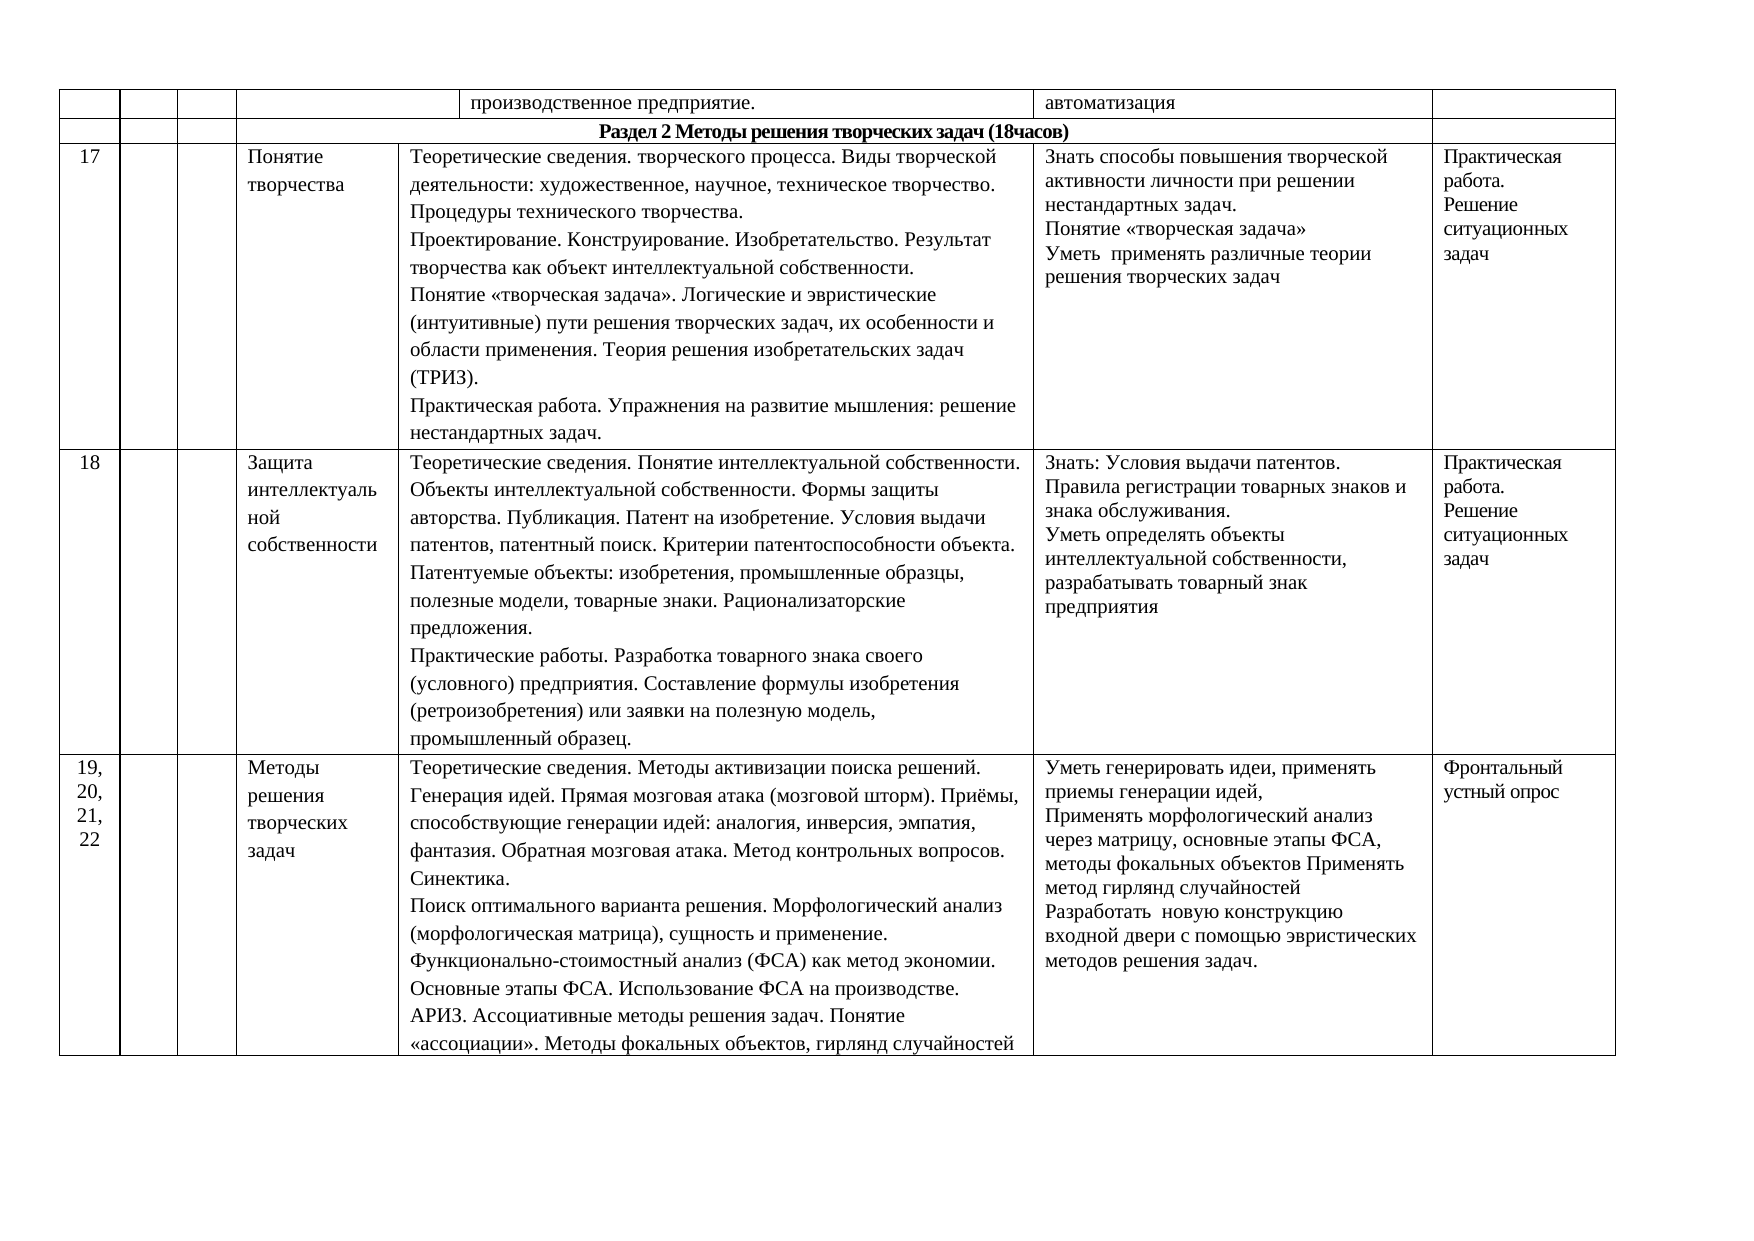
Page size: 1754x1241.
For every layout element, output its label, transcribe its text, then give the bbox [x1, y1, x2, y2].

table_cell Знать способы повышения творческой активности личности при решении нестандартных задач. Понятие «творческая задача» Уметь применять различные теории решения творческих задач [1034, 144, 1432, 448]
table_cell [1433, 755, 1615, 1055]
table_cell Теоретические сведения. творческого процесса. Виды творческой деятельности: художественное, научное, техническое творчество. Процедуры технического творчества. Проектирование. Конструирование. Изобретательство. Результат творчества как объект интеллектуальной собственности. Понятие «творческая задача». Логические и эвристические (интуитивные) пути решения творческих задач, их особенности и области применения. Теория решения изобретательских задач (ТРИЗ). Практическая работа. Упражнения на развитие мышления: решение нестандартных задач. [399, 144, 1033, 448]
table_cell [121, 755, 177, 1055]
table_cell 16 [60, 90, 119, 118]
table_cell [121, 90, 177, 118]
table_cell 19, 20, 21, 22 [60, 755, 119, 1055]
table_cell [1433, 90, 1615, 118]
table_cell [60, 119, 119, 143]
table_cell [178, 119, 236, 143]
table_cell [121, 450, 177, 754]
table_cell [1433, 119, 1443, 143]
table_cell Понятие творчества [237, 144, 398, 448]
table_cell [178, 755, 236, 1055]
table_cell [121, 119, 177, 143]
table_cell [178, 90, 236, 118]
table_cell [1604, 119, 1615, 143]
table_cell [237, 755, 398, 1055]
table_cell [178, 144, 236, 448]
table_cell 18 [60, 450, 119, 754]
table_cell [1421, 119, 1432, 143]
table_cell [121, 144, 177, 448]
table_cell Практическая работа. Решение ситуационных задач [1433, 144, 1615, 448]
table_cell Знать: Условия выдачи патентов. Правила регистрации товарных знаков и знака обслуживания. Уметь определять объекты интеллектуальной собственности, разрабатывать товарный знак предприятия [1034, 450, 1432, 754]
table_cell 17 [60, 144, 119, 448]
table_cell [460, 90, 1033, 118]
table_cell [399, 755, 1033, 1055]
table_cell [1034, 755, 1432, 1055]
table_cell [178, 450, 236, 754]
table_cell Защита интеллектуальной собственности [237, 450, 398, 754]
table_cell Практическая работа. Решение ситуационных задач [1433, 450, 1615, 754]
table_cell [237, 90, 459, 118]
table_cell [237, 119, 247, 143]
table_cell Теоретические сведения. Понятие интеллектуальной собственности. Объекты интеллектуальной собственности. Формы защиты авторства. Публикация. Патент на изобретение. Условия выдачи патентов, патентный поиск. Критерии патентоспособности объекта. Патентуемые объекты: изобретения, промышленные образцы, полезные модели, товарные знаки. Рационализаторские предложения. Практические работы. Разработка товарного знака своего (условного) предприятия. Составление формулы изобретения (ретроизобретения) или заявки на полезную модель, промышленный образец. [399, 450, 1033, 754]
